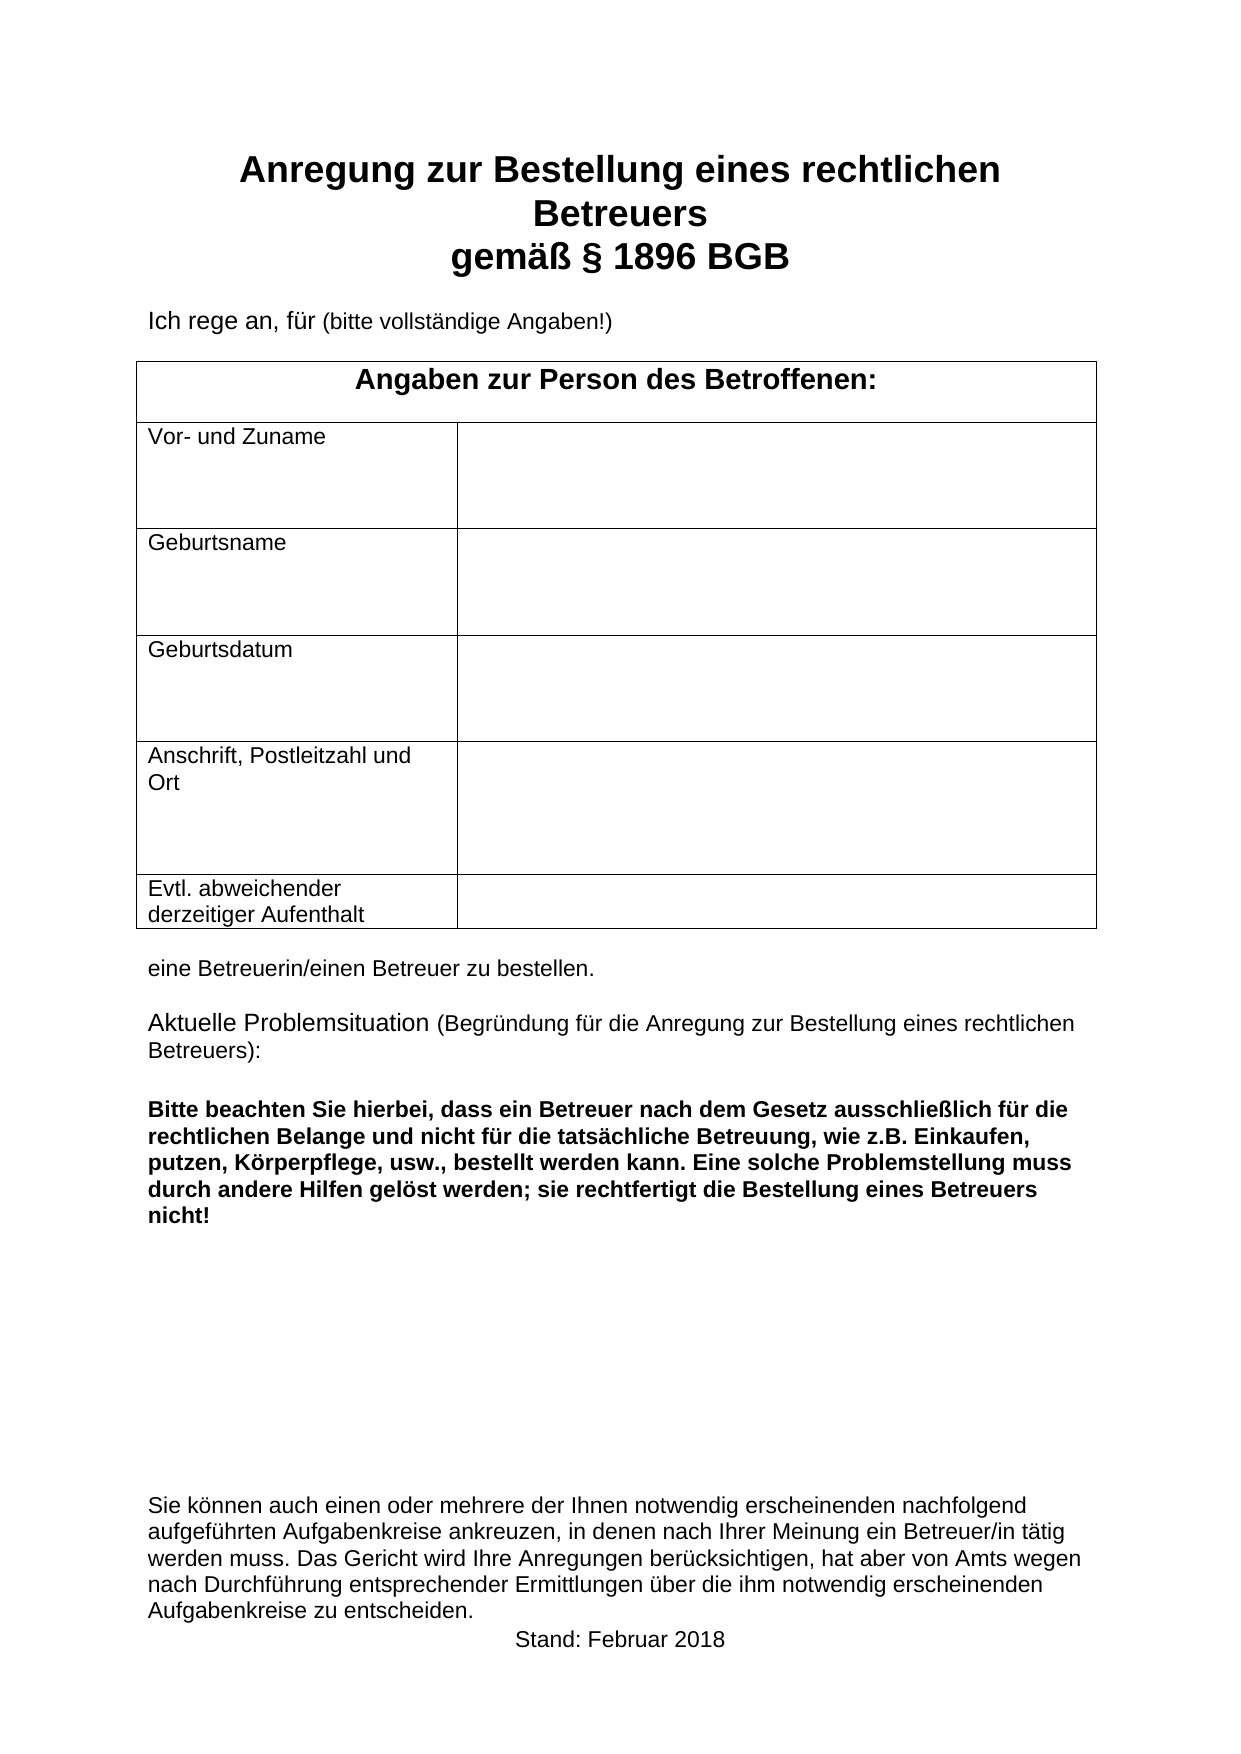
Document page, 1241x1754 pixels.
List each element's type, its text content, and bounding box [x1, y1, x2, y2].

table_cell [458, 742, 1096, 874]
text Bitte beachten Sie hierbei, dass ein Betreuer nach dem Gesetz ausschließlich für die rechtlichen Belange und nicht für die tatsächliche Betreuung, wie z.B. Einkaufen, putzen, Körperpflege, usw., bestellt werden kann. Eine solche Problemstellung muss durch andere Hilfen gelöst werden; sie rechtfertigt die Bestellung eines Betreuers nicht! [148, 1096, 1093, 1228]
table_cell Vor- und Zuname [137, 423, 457, 528]
table_header Angaben zur Person des Betroffenen: [137, 362, 1096, 422]
text gemäß § 1896 BGB [148, 234, 1093, 277]
text Sie können auch einen oder mehrere der Ihnen notwendig erscheinenden nachfolgend aufgeführten Aufgabenkreise ankreuzen, in denen nach Ihrer Meinung ein Betreuer/in tätig werden muss. Das Gericht wird Ihre Anregungen berücksichtigen, hat aber von Amts wegen nach Durchführung entsprechender Ermittlungen über die ihm notwendig erscheinenden Aufgabenkreise zu entscheiden. [148, 1492, 1093, 1623]
table_cell Evtl. abweichender derzeitiger Aufenthalt [137, 875, 457, 928]
table_cell [458, 529, 1096, 635]
text eine Betreuerin/einen Betreuer zu bestellen. [148, 955, 1093, 981]
table_cell Geburtsdatum [137, 636, 457, 741]
table_cell [458, 875, 1096, 928]
text Anregung zur Bestellung eines rechtlichen Betreuers [148, 148, 1093, 234]
table_cell [458, 636, 1096, 741]
text Aktuelle Problemsituation (Begründung für die Anregung zur Bestellung eines rechtlichen Betreuers): [148, 1008, 1093, 1063]
table_cell [458, 423, 1096, 528]
text Ich rege an, für (bitte vollständige Angaben!) [148, 306, 1093, 334]
table_cell Geburtsname [137, 529, 457, 635]
table_cell Anschrift, Postleitzahl und Ort [137, 742, 457, 874]
